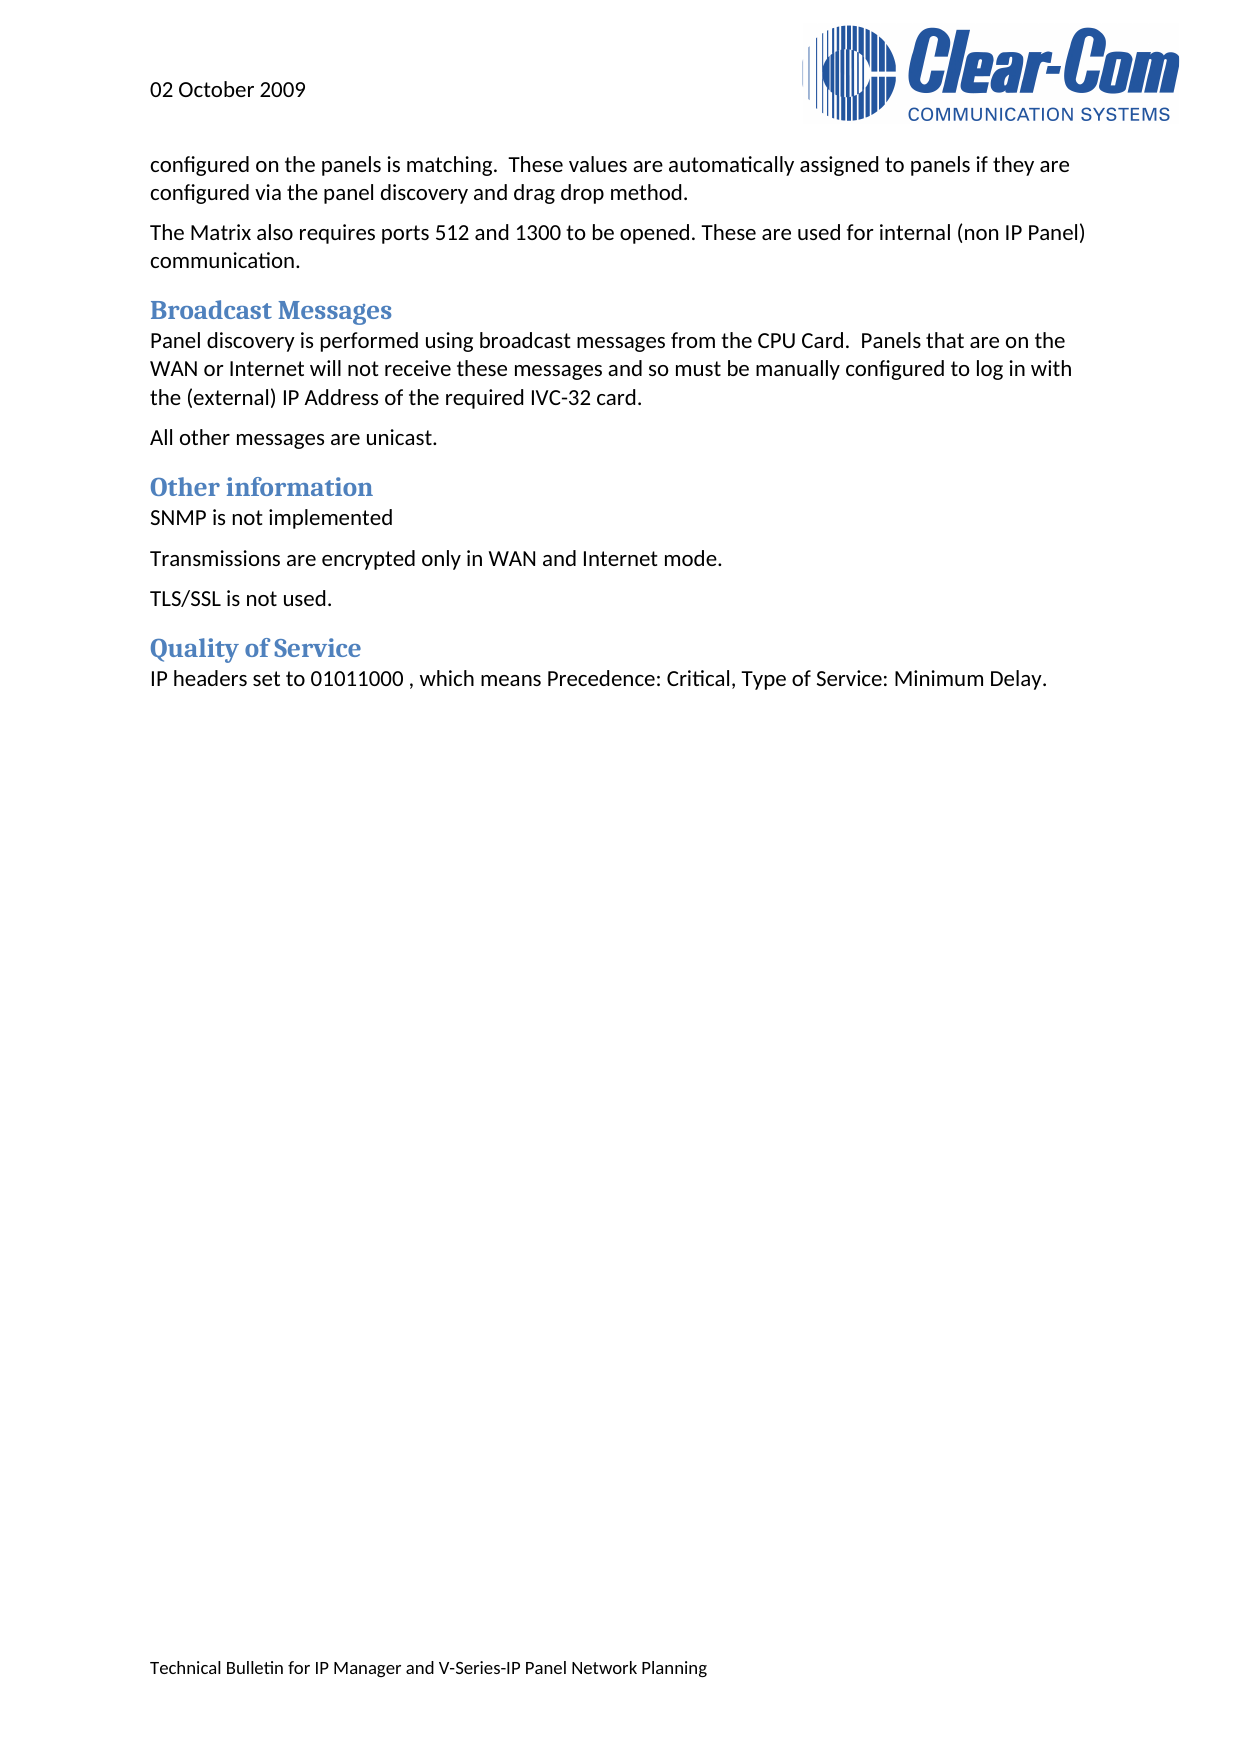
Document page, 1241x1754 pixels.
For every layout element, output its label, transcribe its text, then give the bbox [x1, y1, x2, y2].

text The Matrix also requires ports 512 and 1300 to be opened. These are used for internal (non IP Panel) communication. [150, 218, 1090, 274]
picture [802, 23, 1180, 124]
text IP headers set to 01011000 , which means Precedence: Critical, Type of Service: Minimum Delay. [150, 664, 1090, 692]
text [150, 150, 1090, 206]
subtitle Other information [150, 472, 1090, 503]
text SNMP is not implemented [150, 503, 1090, 531]
text All other messages are unicast. [150, 423, 1090, 451]
subtitle Quality of Service [150, 633, 1090, 664]
text TLS/SSL is not used. [150, 584, 1090, 612]
subtitle Broadcast Messages [150, 295, 1090, 327]
text Panel discovery is performed using broadcast messages from the CPU Card. Panels that are on the WAN or Internet will not receive these messages and so must be manually configured to log in with the (external) IP Address of the required IVC-32 card. [150, 327, 1090, 411]
text Transmissions are encrypted only in WAN and Internet mode. [150, 544, 1090, 572]
